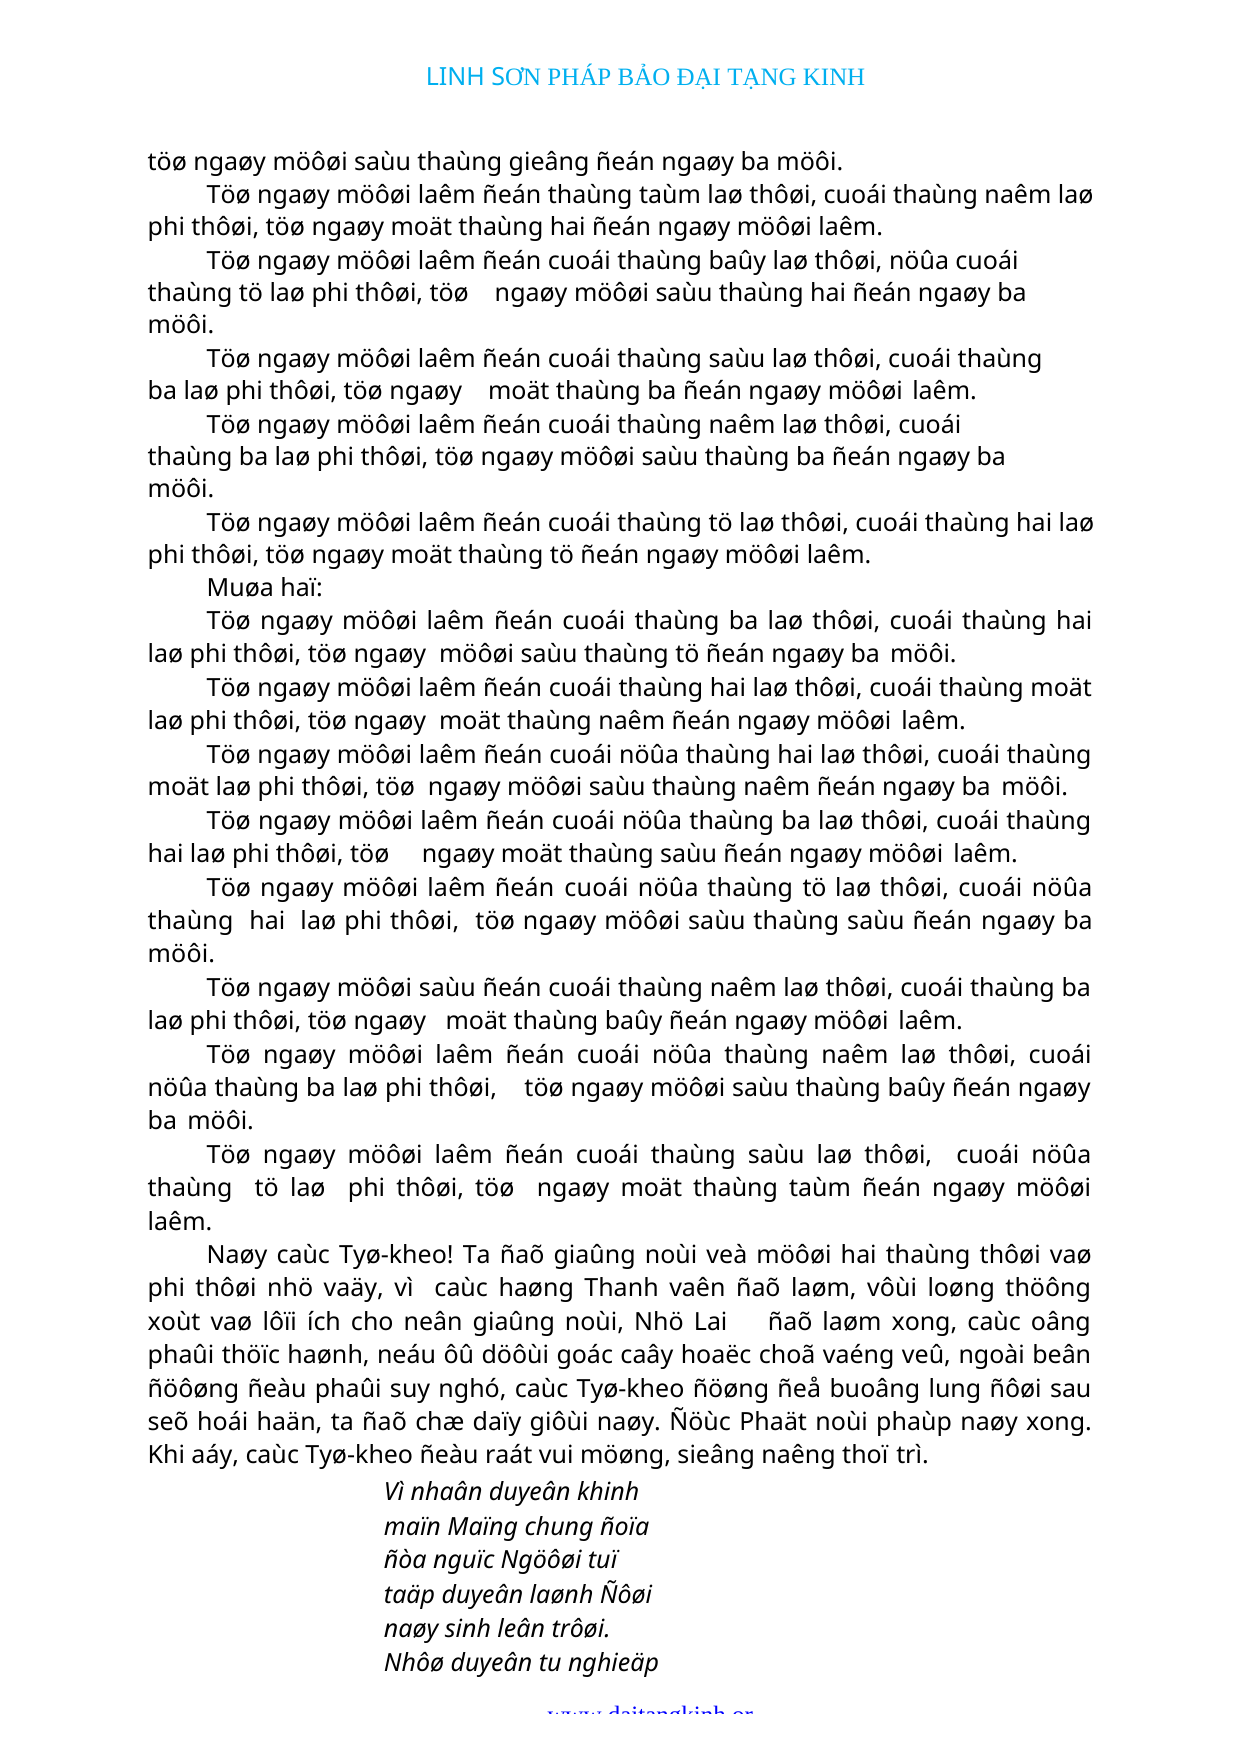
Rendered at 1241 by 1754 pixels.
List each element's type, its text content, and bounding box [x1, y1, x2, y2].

text Töø ngaøy möôøi saùu ñeán cuoái thaùng naêm laø thôøi, cuoái thaùng ba laø phi thôøi, töø ngaøy moät thaùng baûy ñeán ngaøy möôøi laêm. [147, 970, 1093, 1037]
text Töø ngaøy möôøi laêm ñeán thaùng taùm laø thôøi, cuoái thaùng naêm laø phi thôøi, töø ngaøy moät thaùng hai ñeán ngaøy möôøi laêm. [147, 177, 1105, 243]
text Töø ngaøy möôøi laêm ñeán cuoái thaùng saùu laø thôøi, cuoái nöûa thaùng tö laø phi thôøi, töø ngaøy moät thaùng taùm ñeán ngaøy möôøi laêm. [147, 1137, 1093, 1237]
text Töø ngaøy möôøi laêm ñeán cuoái nöûa thaùng naêm laø thôøi, cuoái nöûa thaùng ba laø phi thôøi, töø ngaøy möôøi saùu thaùng baûy ñeán ngaøy ba möôi. [147, 1037, 1093, 1137]
text Vì nhaân duyeân khinh maïn Maïng chung ñoïa ñòa nguïc Ngöôøi tuï taäp duyeân laønh Ñôøi naøy sinh leân trôøi. [384, 1474, 667, 1644]
text Töø ngaøy möôøi laêm ñeán cuoái thaùng ba laø thôøi, cuoái thaùng hai laø phi thôøi, töø ngaøy möôøi saùu thaùng tö ñeán ngaøy ba möôi. [147, 603, 1093, 669]
text Töø ngaøy möôøi laêm ñeán cuoái thaùng tö laø thôøi, cuoái thaùng hai laø phi thôøi, töø ngaøy moät thaùng tö ñeán ngaøy möôøi laêm. [147, 506, 1105, 571]
text Töø ngaøy möôøi laêm ñeán cuoái nöûa thaùng ba laø thôøi, cuoái thaùng hai laø phi thôøi, töø ngaøy moät thaùng saùu ñeán ngaøy möôøi laêm. [147, 803, 1093, 870]
text Töø ngaøy möôøi laêm ñeán cuoái thaùng saùu laø thôøi, cuoái thaùng ba laø phi thôøi, töø ngaøy moät thaùng ba ñeán ngaøy möôøi laêm. [147, 342, 1048, 407]
text Töø ngaøy möôøi laêm ñeán cuoái thaùng baûy laø thôøi, nöûa cuoái thaùng tö laø phi thôøi, töø ngaøy möôøi saùu thaùng hai ñeán ngaøy ba möôi. [147, 243, 1048, 341]
text Töø ngaøy möôøi laêm ñeán cuoái nöûa thaùng hai laø thôøi, cuoái thaùng moät laø phi thôøi, töø ngaøy möôøi saùu thaùng naêm ñeán ngaøy ba möôi. [147, 736, 1093, 803]
text töø ngaøy möôøi saùu thaùng gieâng ñeán ngaøy ba möôi. [147, 145, 1105, 177]
text Muøa haï: [206, 571, 1105, 603]
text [384, 1644, 667, 1678]
text Töø ngaøy möôøi laêm ñeán cuoái nöûa thaùng tö laø thôøi, cuoái nöûa thaùng hai laø phi thôøi, töø ngaøy möôøi saùu thaùng saùu ñeán ngaøy ba möôi. [147, 870, 1092, 970]
text Töø ngaøy möôøi laêm ñeán cuoái thaùng hai laø thôøi, cuoái thaùng moät laø phi thôøi, töø ngaøy moät thaùng naêm ñeán ngaøy möôøi laêm. [147, 669, 1092, 736]
text Töø ngaøy möôøi laêm ñeán cuoái thaùng naêm laø thôøi, cuoái thaùng ba laø phi thôøi, töø ngaøy möôøi saùu thaùng ba ñeán ngaøy ba möôi. [147, 407, 1048, 505]
text Naøy caùc Tyø-kheo! Ta ñaõ giaûng noùi veà möôøi hai thaùng thôøi vaø phi thôøi nhö vaäy, vì caùc haøng Thanh vaên ñaõ laøm, vôùi loøng thöông xoùt vaø lôïi ích cho neân giaûng noùi, Nhö Lai ñaõ laøm xong, caùc oâng phaûi thöïc haønh, neáu ôû döôùi goác caây hoaëc choã vaéng veû, ngoài beân ñöôøng ñeàu phaûi suy nghó, caùc Tyø-kheo ñöøng ñeå buoâng lung ñôøi sau seõ hoái haän, ta ñaõ chæ daïy giôùi naøy. Ñöùc Phaät noùi phaùp naøy xong. Khi aáy, caùc Tyø-kheo ñeàu raát vui möøng, sieâng naêng thoï trì. [147, 1237, 1093, 1471]
